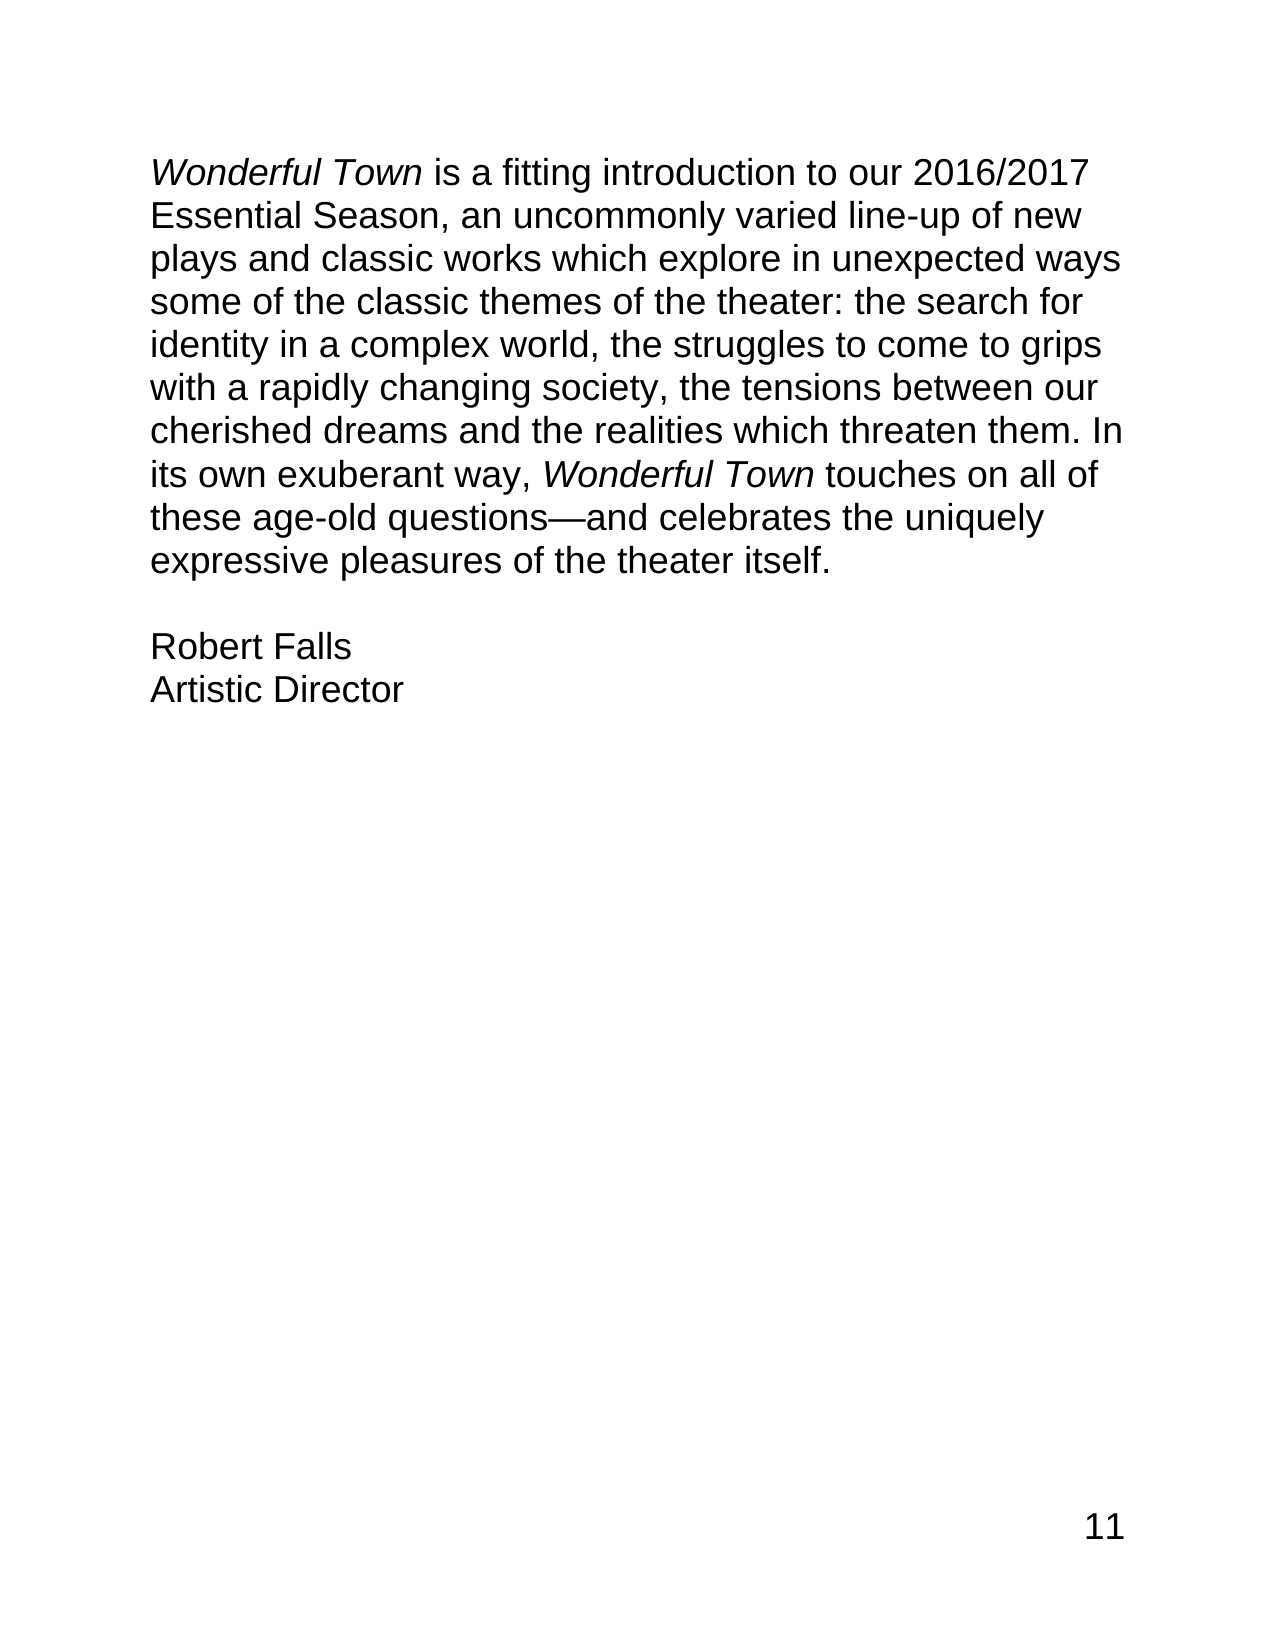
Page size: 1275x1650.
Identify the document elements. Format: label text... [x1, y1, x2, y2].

text Wonderful Town is a fitting introduction to our 2016/2017 Essential Season, an uncommonly varied line-up of new plays and classic works which explore in unexpected ways some of the classic themes of the theater: the search for identity in a complex world, the struggles to come to grips with a rapidly changing society, the tensions between our cherished dreams and the realities which threaten them. In its own exuberant way, Wonderful Town touches on all of these age-old questions—and celebrates the uniquely expressive pleasures of the theater itself. [150, 150, 1125, 581]
text Artistic Director [150, 667, 1125, 711]
text Robert Falls [150, 624, 1125, 667]
